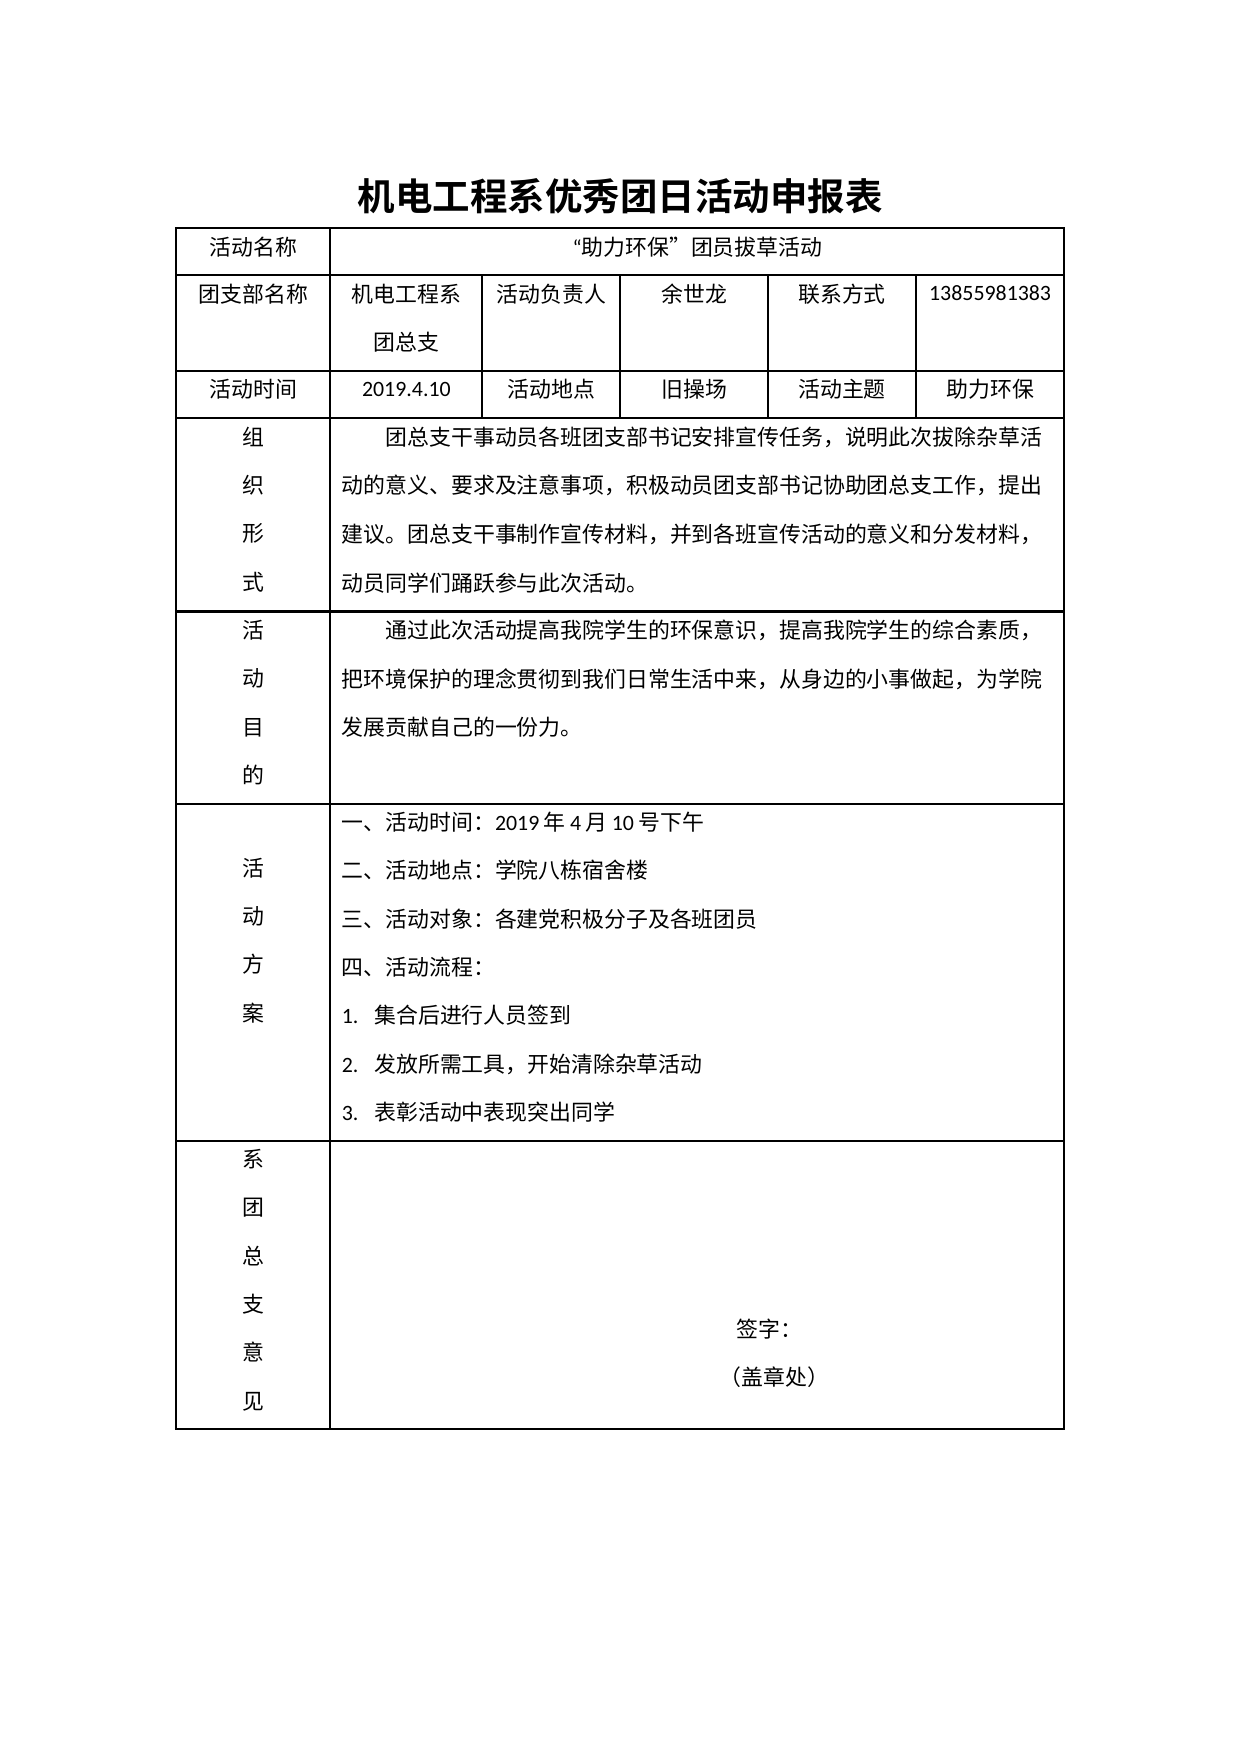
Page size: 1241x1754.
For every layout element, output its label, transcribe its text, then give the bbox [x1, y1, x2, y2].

table_cell 团总支干事动员各班团支部书记安排宣传任务，说明此次拔除杂草活动的意义、要求及注意事项，积极动员团支部书记协助团总支工作，提出建议。团总支干事制作宣传材料，并到各班宣传活动的意义和分发材料，动员同学们踊跃参与此次活动。 [331, 419, 1063, 610]
table_header “助力环保”团员拔草活动 [331, 229, 1063, 274]
text 机电工程系优秀团日活动申报表 [187, 162, 1053, 227]
table_cell 通过此次活动提高我院学生的环保意识，提高我院学生的综合素质，把环境保护的理念贯彻到我们日常生活中来，从身边的小事做起，为学院发展贡献自己的一份力。 [331, 613, 1063, 802]
table_cell 活动主题 [769, 372, 915, 417]
table_cell 2019.4.10 [331, 372, 481, 417]
table_cell 余世龙 [621, 276, 767, 370]
table_cell 签字： （盖章处） [331, 1142, 1063, 1428]
table_cell 活 动 方 案 [177, 805, 329, 1139]
table_cell 联系方式 [769, 276, 915, 370]
table_cell 活动地点 [483, 372, 619, 417]
table_cell 旧操场 [621, 372, 767, 417]
table_cell 机电工程系团总支 [331, 276, 481, 370]
table_cell 活动负责人 [483, 276, 619, 370]
table_header 活动名称 [177, 229, 329, 274]
table_cell 助力环保 [917, 372, 1063, 417]
table_cell 活 动 目 的 [177, 613, 329, 802]
table_cell 活动时间：2019年4月10号下午 活动地点：学院八栋宿舍楼 活动对象：各建党积极分子及各班团员 活动流程： 集合后进行人员签到 发放所需工具，开始清除杂草活动 表彰活动中表现突出同学 [331, 805, 1063, 1139]
table_cell 13855981383 [917, 276, 1063, 370]
table_cell 系 团 总 支 意 见 [177, 1142, 329, 1428]
table_cell 组 织 形 式 [177, 419, 329, 610]
table_cell 活动时间 [177, 372, 329, 417]
table_cell 团支部名称 [177, 276, 329, 370]
